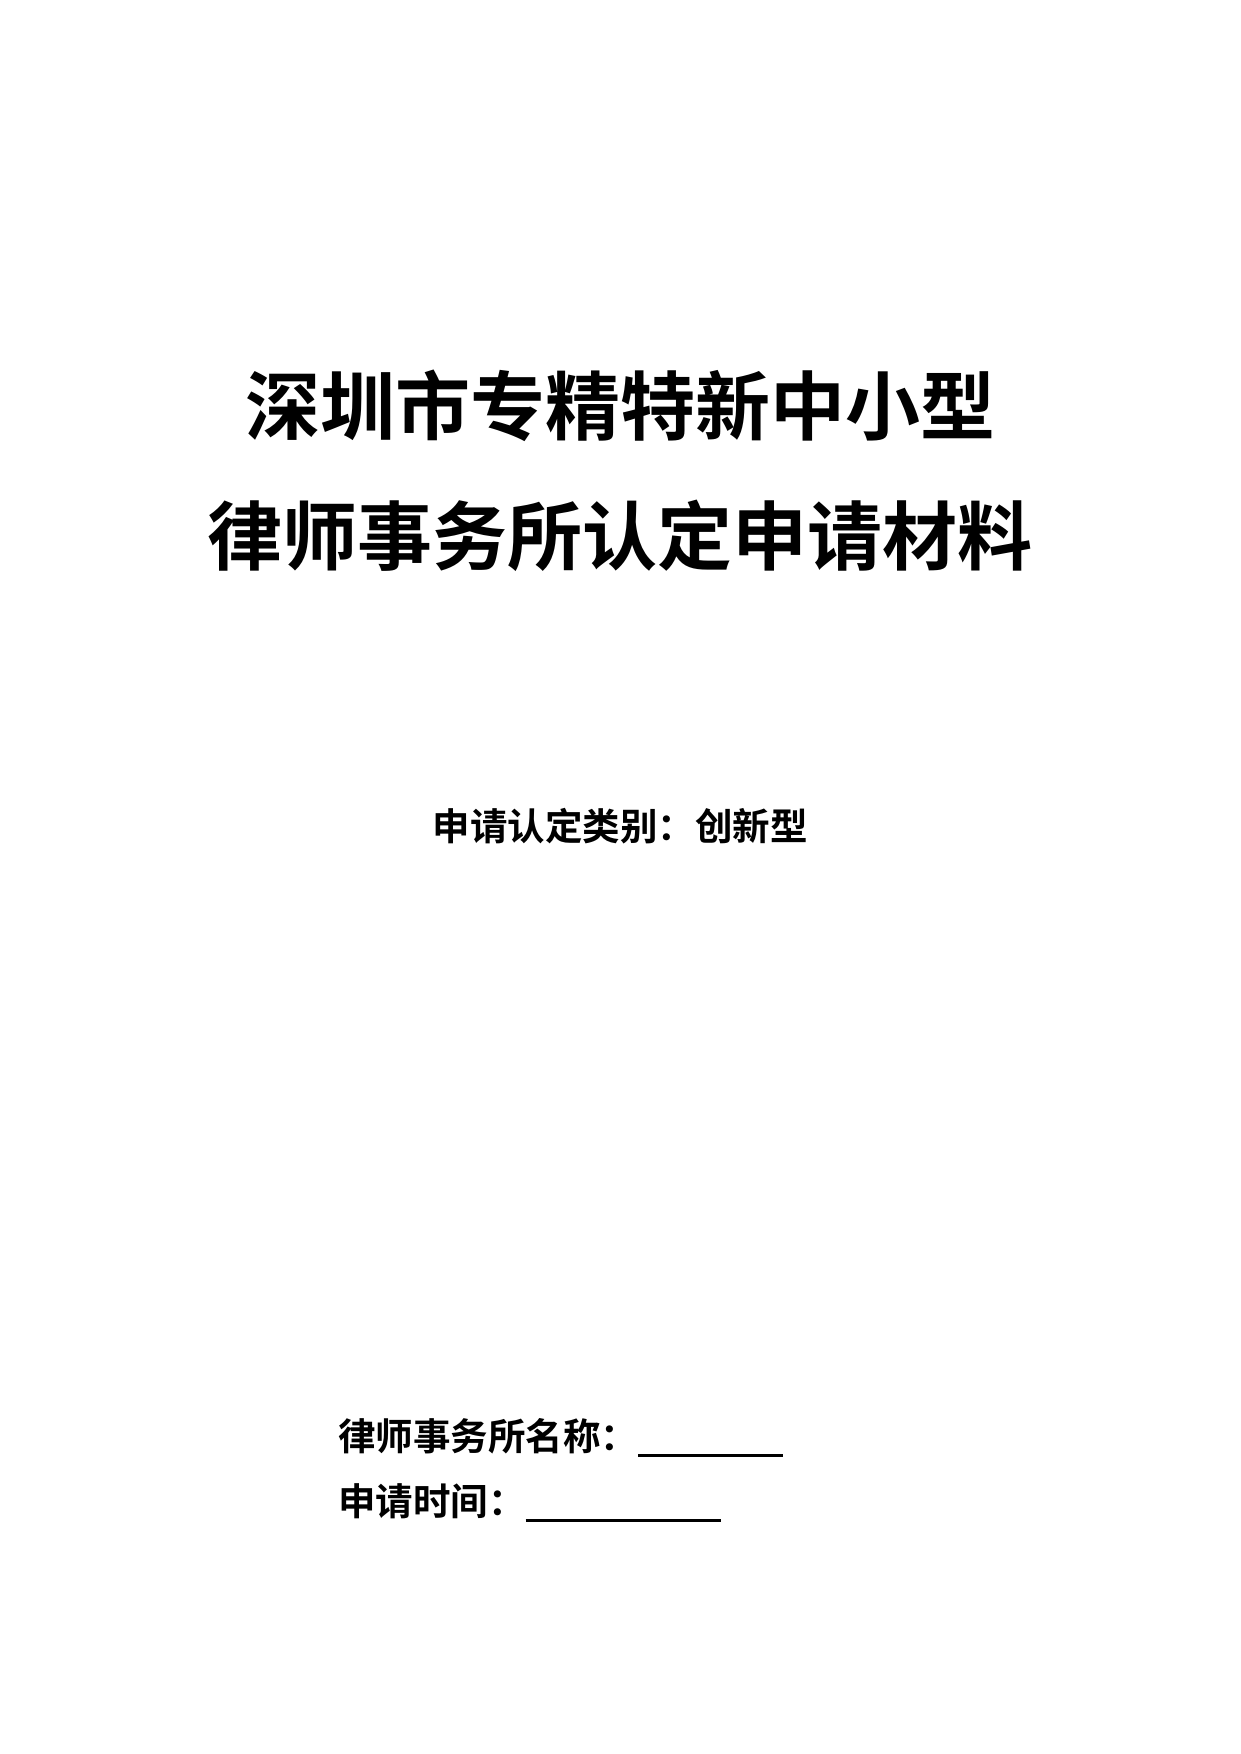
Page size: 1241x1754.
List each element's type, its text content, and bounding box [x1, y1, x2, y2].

text 申请时间： [187, 1467, 1053, 1532]
text 深圳市专精特新中小型 [187, 337, 1053, 467]
text 申请认定类别：创新型 [187, 792, 1053, 857]
text 律师事务所认定申请材料 [187, 467, 1053, 597]
text 律师事务所名称： [187, 1402, 1053, 1467]
